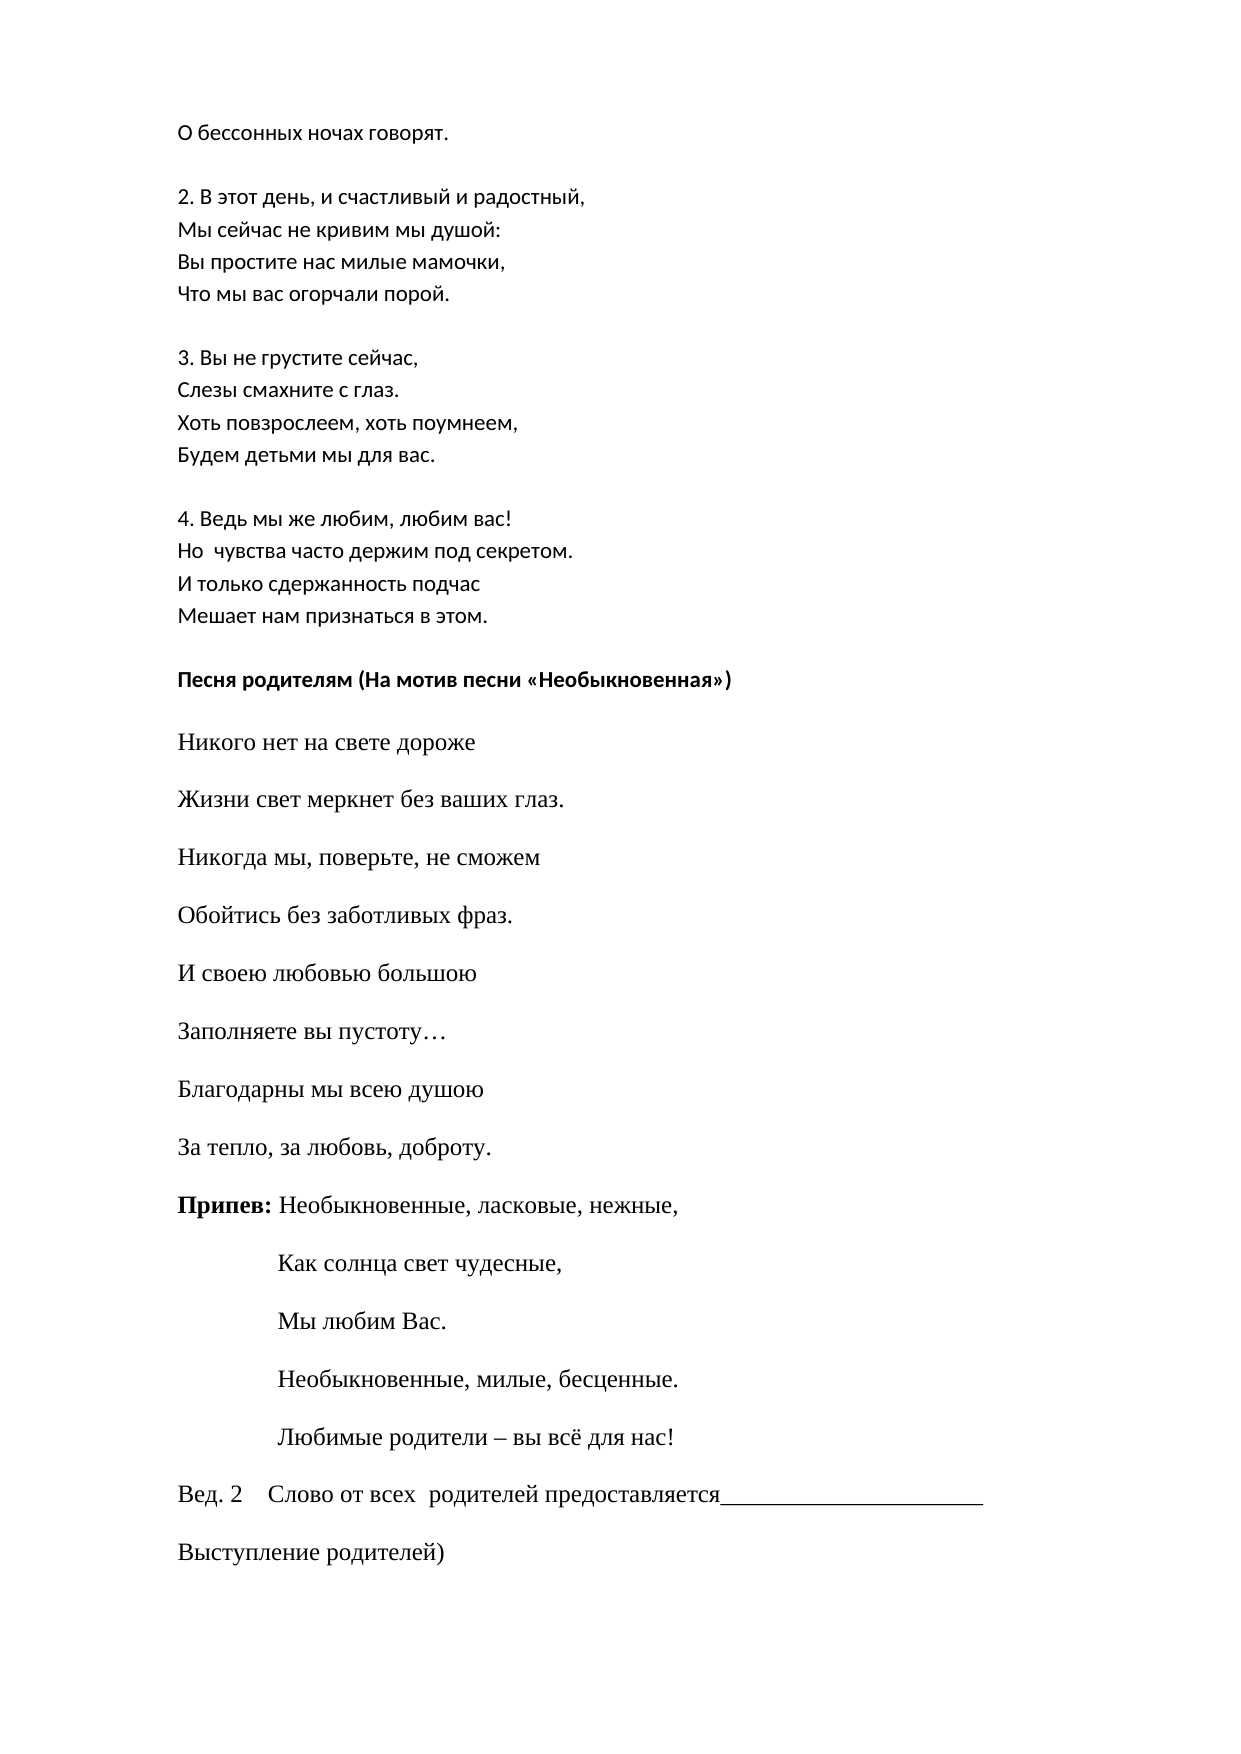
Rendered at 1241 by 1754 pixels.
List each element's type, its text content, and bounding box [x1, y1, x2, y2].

text Необыкновенные, милые, бесценные. [177, 1364, 1152, 1392]
text Вед. 2 Слово от всех родителей предоставляется_____________________ [177, 1479, 1152, 1508]
text Выступление родителей) [177, 1537, 1152, 1566]
text Обойтись без заботливых фраз. [177, 900, 1152, 929]
text Никого нет на свете дороже [177, 727, 1152, 755]
text Любимые родители – вы всё для нас! [177, 1422, 1152, 1450]
text Жизни свет меркнет без ваших глаз. [177, 784, 1152, 813]
text Как солнца свет чудесные, [177, 1248, 1152, 1277]
text Припев: Необыкновенные, ласковые, нежные, [177, 1190, 1152, 1219]
text За тепло, за любовь, доброту. [177, 1132, 1152, 1161]
text Мы любим Вас. [177, 1306, 1152, 1334]
text И своею любовью большою [177, 958, 1152, 987]
text Благодарны мы всею душою [177, 1074, 1152, 1103]
text Заполняете вы пустоту… [177, 1016, 1152, 1045]
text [177, 118, 1152, 693]
text Никогда мы, поверьте, не сможем [177, 842, 1152, 871]
